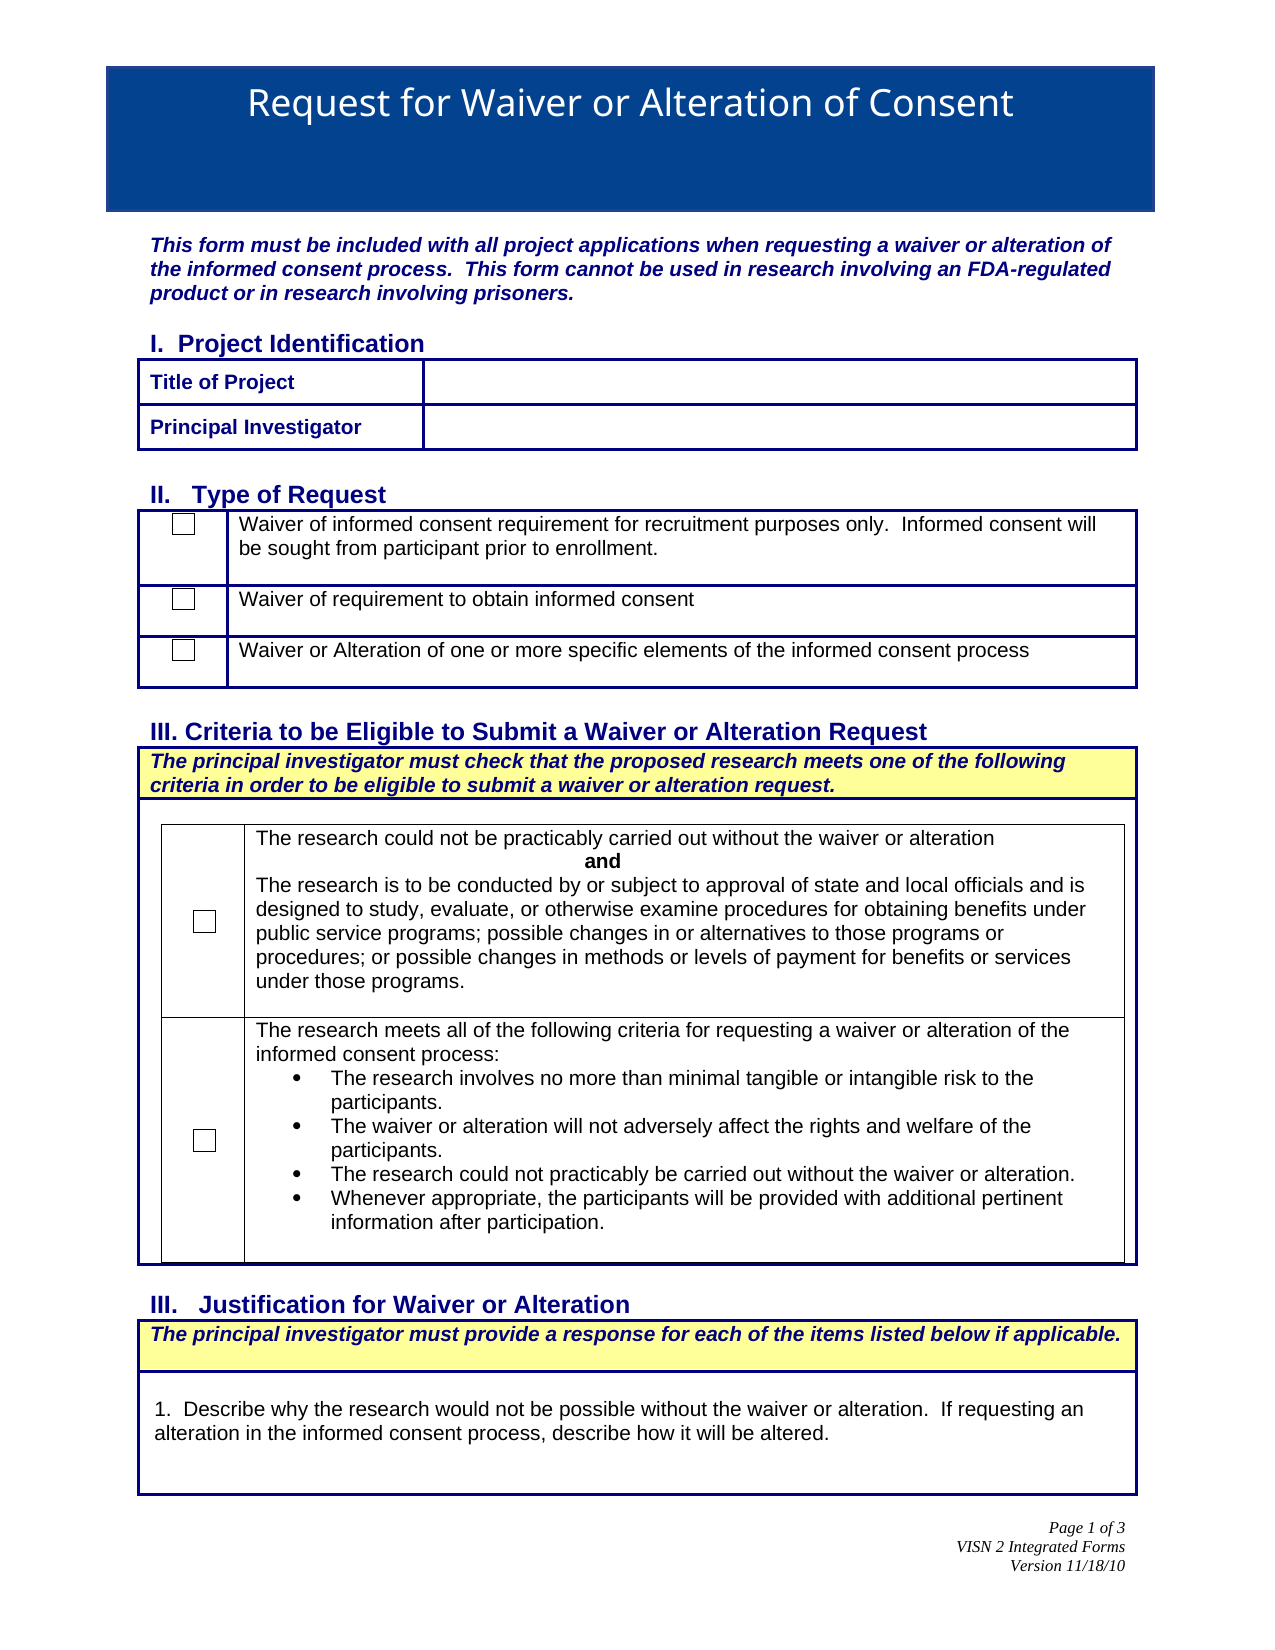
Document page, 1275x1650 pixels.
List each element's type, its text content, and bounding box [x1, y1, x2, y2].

table_cell Waiver or Alteration of one or more specific elements of the informed consent process [229, 638, 1135, 686]
text This form must be included with all project applications when requesting a waiver or alteration of the informed consent process. This form cannot be used in research involving an FDA-regulated product or in research involving prisoners. [150, 233, 1125, 305]
table_cell [140, 638, 226, 686]
table_cell [425, 406, 1135, 448]
table_header [140, 512, 226, 583]
text III. Criteria to be Eligible to Submit a Waiver or Alteration Request [150, 717, 1125, 746]
table_header The principal investigator must check that the proposed research meets one of the following criteria in order to be eligible to submit a waiver or alteration request. [140, 749, 1135, 797]
table_cell [140, 800, 1135, 1263]
table_header Waiver of informed consent requirement for recruitment purposes only. Informed consent will be sought from participant prior to enrollment. [229, 512, 1135, 583]
table_header The principal investigator must provide a response for each of the items listed below if applicable. [140, 1322, 1135, 1369]
table_header Title of Project [140, 361, 422, 403]
table_cell [140, 587, 226, 634]
table_cell Principal Investigator [140, 406, 422, 448]
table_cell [140, 1373, 1135, 1492]
text II. Type of Request [150, 480, 1125, 508]
text III. Justification for Waiver or Alteration [150, 1290, 1125, 1318]
text I. Project Identification [150, 329, 1125, 358]
table_header [425, 361, 1135, 403]
table_cell Waiver of requirement to obtain informed consent [229, 587, 1135, 634]
